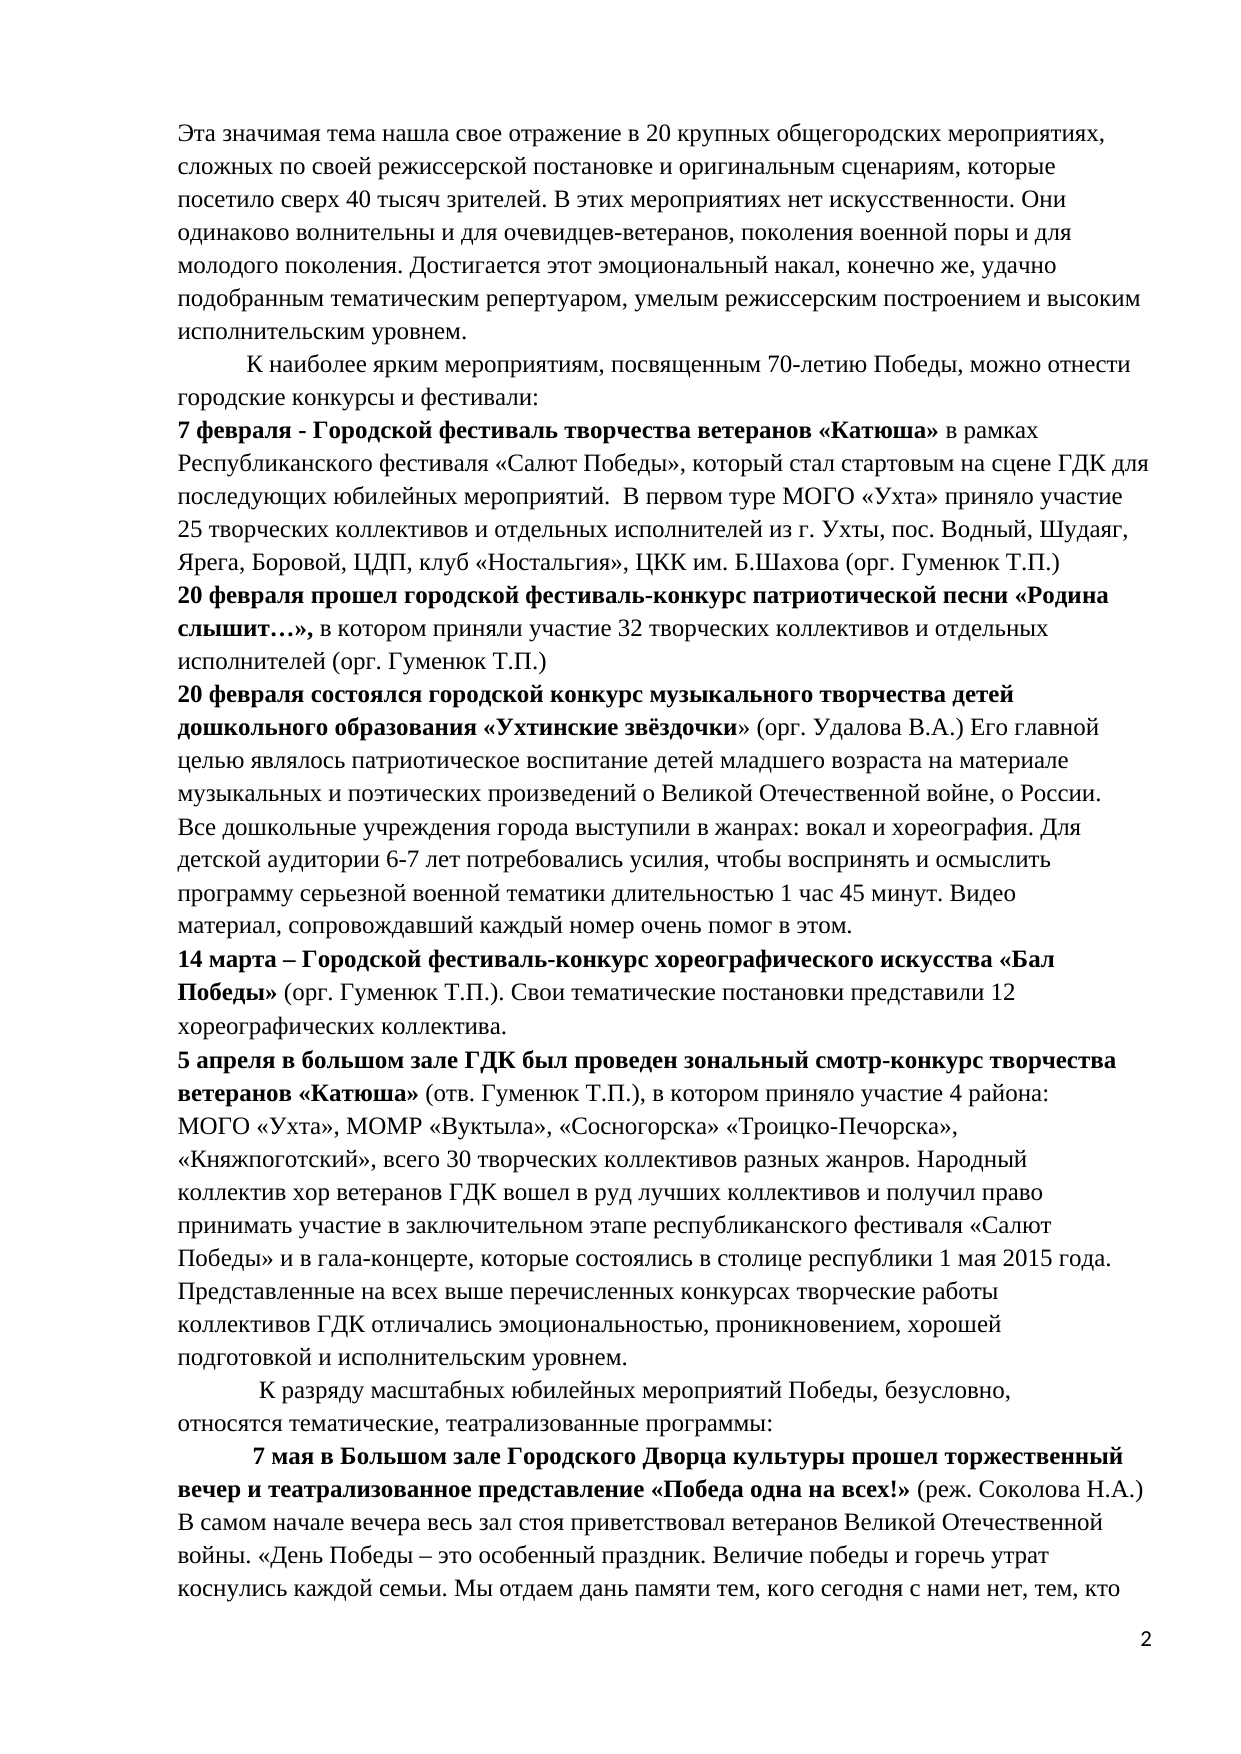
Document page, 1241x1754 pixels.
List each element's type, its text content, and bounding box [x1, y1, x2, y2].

text Представленные на всех выше перечисленных конкурсах творческие работы коллективов ГДК отличались эмоциональностью, проникновением, хорошей подготовкой и исполнительским уровнем. [177, 1276, 1122, 1371]
text 20 февраля прошел городской фестиваль-конкурс патриотической песни «Родина слышит…», в котором приняли участие 32 творческих коллективов и отдельных исполнителей (орг. Гуменюк Т.П.) 20 февраля состоялся городской конкурс музыкального творчества детей дошкольного образования «Ухтинские звёздочки» (орг. Удалова В.А.) Его главной целью являлось патриотическое воспитание детей младшего возраста на материале музыкальных и поэтических произведений о Великой Отечественной войне, о России. Все дошкольные учреждения города выступили в жанрах: вокал и хореография. Для детской аудитории 6-7 лет потребовались усилия, чтобы воспринять и осмыслить программу серьезной военной тематики длительностью 1 час 45 минут. Видео материал, сопровождавший каждый номер очень помог в этом. [177, 580, 1122, 939]
text К наиболее ярким мероприятиям, посвященным 70-летию Победы, можно отнести городские конкурсы и фестивали: [177, 349, 1152, 411]
text Эта значимая тема нашла свое отражение в 20 крупных общегородских мероприятиях, сложных по своей режиссерской постановке и оригинальным сценариям, которые посетило сверх 40 тысяч зрителей. В этих мероприятиях нет искусственности. Они одинаково волнительны и для очевидцев-ветеранов, поколения военной поры и для молодого поколения. Достигается этот эмоциональный накал, конечно же, удачно подобранным тематическим репертуаром, умелым режиссерским построением и высоким исполнительским уровнем. [177, 118, 1152, 345]
text 14 марта – Городской фестиваль-конкурс хореографического искусства «Бал Победы» (орг. Гуменюк Т.П.). Свои тематические постановки представили 12 хореографических коллектива. 5 апреля в большом зале ГДК был проведен зональный смотр-конкурс творчества ветеранов «Катюша» (отв. Гуменюк Т.П.), в котором приняло участие 4 района: МОГО «Ухта», МОМР «Вуктыла», «Сосногорска» «Троицко-Печорска», «Княжпоготский», всего 30 творческих коллективов разных жанров. Народный коллектив хор ветеранов ГДК вошел в руд лучших коллективов и получил право принимать участие в заключительном этапе республиканского фестиваля «Салют Победы» и в гала-концерте, которые состоялись в столице республики 1 мая 2015 года. [177, 944, 1122, 1272]
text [177, 1441, 1152, 1602]
text К разряду масштабных юбилейных мероприятий Победы, безусловно, относятся тематические, театрализованные программы: [177, 1375, 1122, 1437]
text 7 февраля - Городской фестиваль творчества ветеранов «Катюша» в рамках Республиканского фестиваля «Салют Победы», который стал стартовым на сцене ГДК для последующих юбилейных мероприятий. В первом туре МОГО «Ухта» приняло участие 25 творческих коллективов и отдельных исполнителей из г. Ухты, пос. Водный, Шудаяг, Ярега, Боровой, ЦДП, клуб «Ностальгия», ЦКК им. Б.Шахова (орг. Гуменюк Т.П.) [177, 415, 1152, 576]
